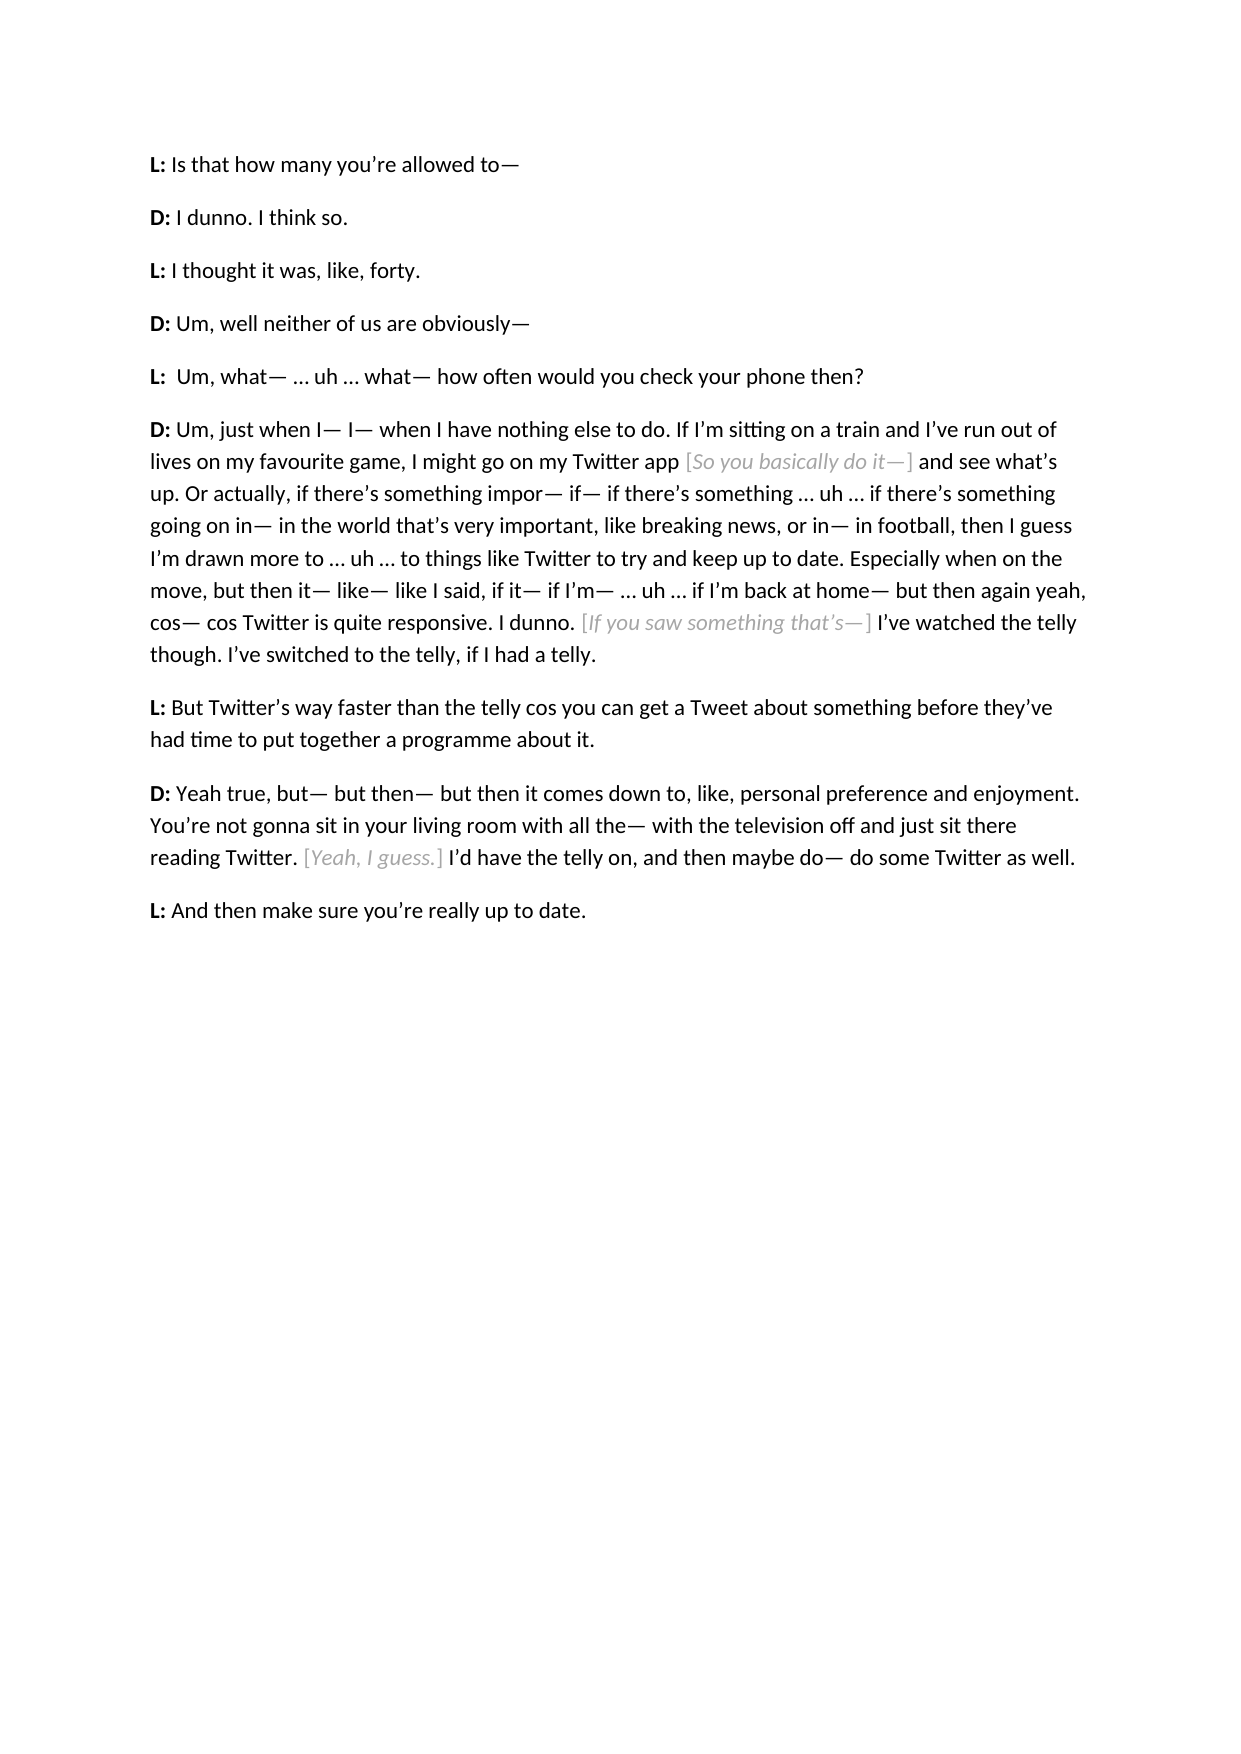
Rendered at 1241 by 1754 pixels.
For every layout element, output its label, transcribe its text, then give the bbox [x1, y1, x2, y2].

text L: But Twitter’s way faster than the telly cos you can get a Tweet about something before they’ve had time to put together a programme about it. [150, 693, 1090, 754]
text D: Um, well neither of us are obviously— [150, 309, 1090, 337]
text L: Is that how many you’re allowed to— [150, 150, 1090, 178]
text L: Um, what— … uh … what— how often would you check your phone then? [150, 362, 1090, 390]
text D: Um, just when I— I— when I have nothing else to do. If I’m sitting on a train and I’ve run out of lives on my favourite game, I might go on my Twitter app [So you basically do it—] and see what’s up. Or actually, if there’s something impor— if— if there’s something … uh … if there’s something going on in— in the world that’s very important, like breaking news, or in— in football, then I guess I’m drawn more to … uh … to things like Twitter to try and keep up to date. Especially when on the move, but then it— like— like I said, if it— if I’m— … uh … if I’m back at home— but then again yeah, cos— cos Twitter is quite responsive. I dunno. [If you saw something that’s—] I’ve watched the telly though. I’ve switched to the telly, if I had a telly. [150, 415, 1090, 668]
text D: I dunno. I think so. [150, 203, 1090, 231]
text D: Yeah true, but— but then— but then it comes down to, like, personal preference and enjoyment. You’re not gonna sit in your living room with all the— with the television off and just sit there reading Twitter. [Yeah, I guess.] I’d have the telly on, and then maybe do— do some Twitter as well. [150, 779, 1090, 871]
text L: I thought it was, like, forty. [150, 256, 1090, 284]
text L: And then make sure you’re really up to date. [150, 896, 1090, 924]
